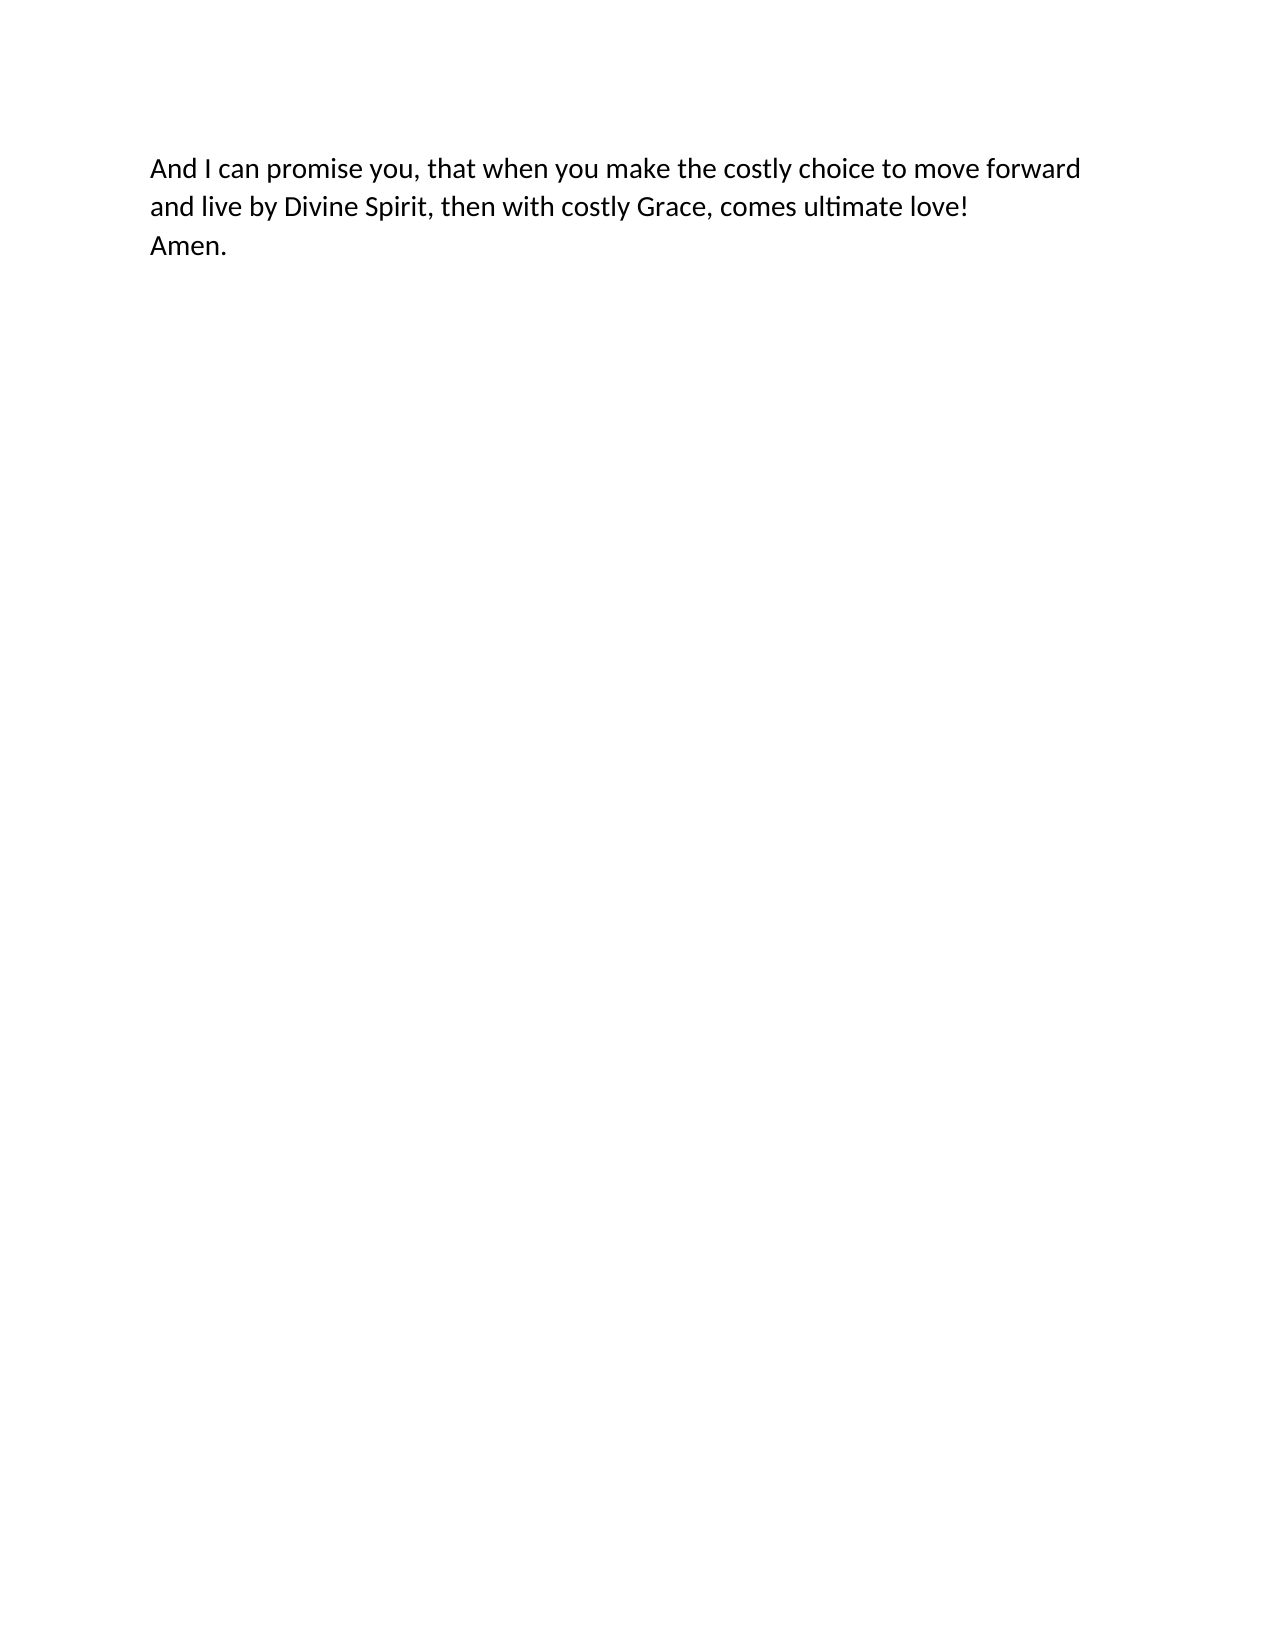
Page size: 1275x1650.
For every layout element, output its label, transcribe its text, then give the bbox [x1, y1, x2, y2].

text And I can promise you, that when you make the costly choice to move forward and live by Divine Spirit, then with costly Grace, comes ultimate love! [150, 150, 1125, 224]
text Amen. [150, 227, 1125, 262]
